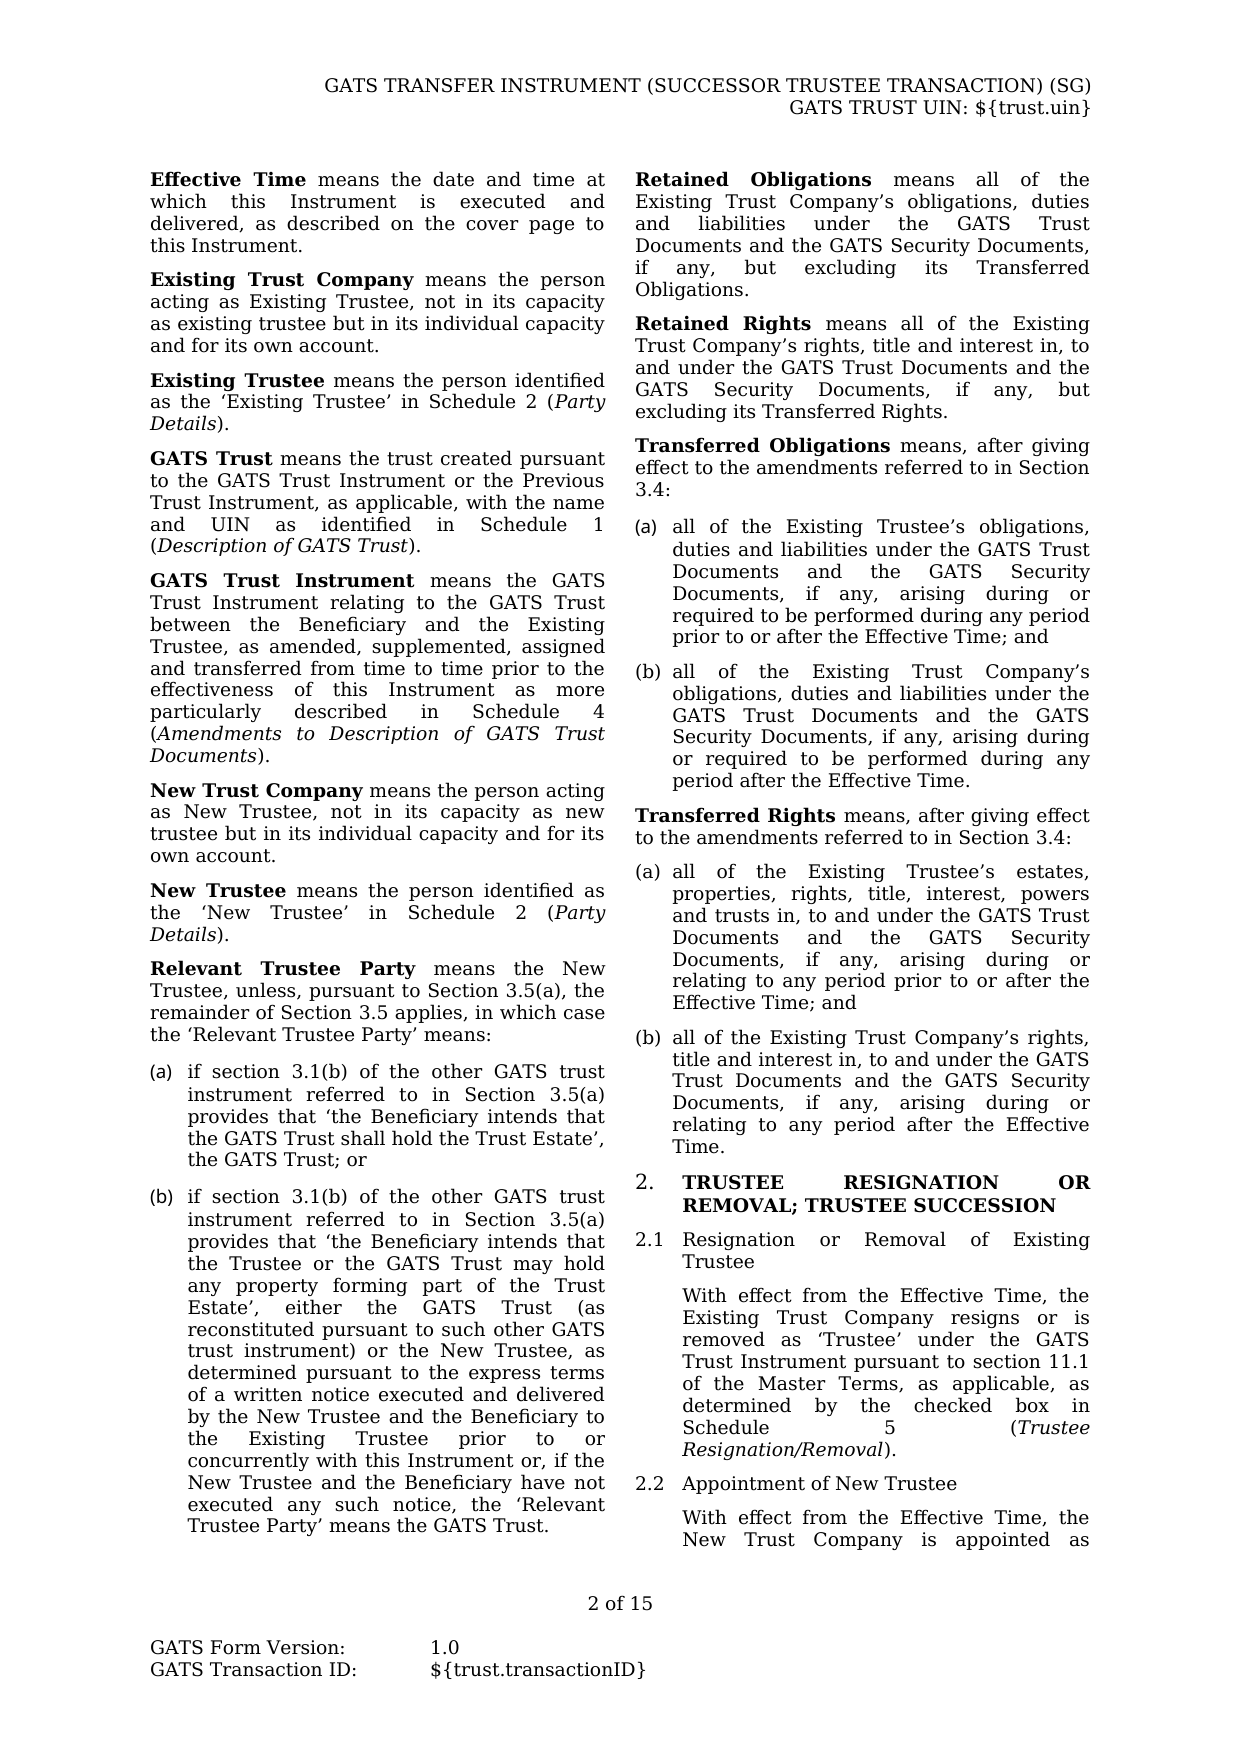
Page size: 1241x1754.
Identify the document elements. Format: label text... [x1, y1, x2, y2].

list Existing Trust Company means the person acting as Existing Trustee, not in its capacity as existing trustee but in its individual capacity and for its own account. [150, 269, 605, 357]
list Transferred Rights means, after giving effect to the amendments referred to in Section 3.4: [635, 804, 1090, 848]
list Relevant Trustee Party means the New Trustee, unless, pursuant to Section 3.5(a), the remainder of Section 3.5 applies, in which case the ‘Relevant Trustee Party’ means: [150, 958, 605, 1046]
list all of the Existing Trustee’s obligations, duties and liabilities under the GATS Trust Documents and the GATS Security Documents, if any, arising during or required to be performed during any period prior to or after the Effective Time; and [635, 513, 1090, 648]
list if section 3.1(b) of the other GATS trust instrument referred to in Section 3.5(a) provides that ‘the Beneficiary intends that the GATS Trust shall hold the Trust Estate’, the GATS Trust; or [150, 1058, 605, 1171]
list if section 3.1(b) of the other GATS trust instrument referred to in Section 3.5(a) provides that ‘the Beneficiary intends that the Trustee or the GATS Trust may hold any property forming part of the Trust Estate’, either the GATS Trust (as reconstituted pursuant to such other GATS trust instrument) or the New Trustee, as determined pursuant to the express terms of a written notice executed and delivered by the New Trustee and the Beneficiary to the Existing Trustee prior to or concurrently with this Instrument or, if the New Trustee and the Beneficiary have not executed any such notice, the ‘Relevant Trustee Party’ means the GATS Trust. [150, 1184, 605, 1537]
list Resignation or Removal of Existing Trustee [635, 1229, 1090, 1273]
list Retained Rights means all of the Existing Trust Company’s rights, title and interest in, to and under the GATS Trust Documents and the GATS Security Documents, if any, but excluding its Transferred Rights. [635, 313, 1090, 423]
list Effective Time means the date and time at which this Instrument is executed and delivered, as described on the cover page to this Instrument. [150, 169, 605, 257]
list New Trust Company means the person acting as New Trustee, not in its capacity as new trustee but in its individual capacity and for its own account. [150, 779, 605, 867]
list GATS Trust means the trust created pursuant to the GATS Trust Instrument or the Previous Trust Instrument, as applicable, with the name and UIN as identified in Schedule 1 (Description of GATS Trust). [150, 448, 605, 557]
list all of the Existing Trust Company’s rights, title and interest in, to and under the GATS Trust Documents and the GATS Security Documents, if any, arising during or relating to any period after the Effective Time. [635, 1027, 1090, 1158]
list Trustee Resignation or Removal; Trustee Succession [635, 1170, 1090, 1217]
list Retained Obligations means all of the Existing Trust Company’s obligations, duties and liabilities under the GATS Trust Documents and the GATS Security Documents, if any, but excluding its Transferred Obligations. [635, 169, 1090, 301]
text With effect from the Effective Time, the Existing Trust Company resigns or is removed as ‘Trustee’ under the GATS Trust Instrument pursuant to section 11.1 of the Master Terms, as applicable, as determined by the checked box in Schedule 5 (Trustee Resignation/Removal). [682, 1286, 1090, 1461]
list GATS Trust Instrument means the GATS Trust Instrument relating to the GATS Trust between the Beneficiary and the Existing Trustee, as amended, supplemented, assigned and transferred from time to time prior to the effectiveness of this Instrument as more particularly described in Schedule 4 (Amendments to Description of GATS Trust Documents). [150, 570, 605, 767]
list Appointment of New Trustee [635, 1473, 1090, 1495]
list Transferred Obligations means, after giving effect to the amendments referred to in Section 3.4: [635, 435, 1090, 501]
list New Trustee means the person identified as the ‘New Trustee’ in Schedule 2 (Party Details). [150, 880, 605, 946]
list all of the Existing Trustee’s estates, properties, rights, title, interest, powers and trusts in, to and under the GATS Trust Documents and the GATS Security Documents, if any, arising during or relating to any period prior to or after the Effective Time; and [635, 861, 1090, 1014]
list Existing Trustee means the person identified as the ‘Existing Trustee’ in Schedule 2 (Party Details). [150, 369, 605, 435]
list all of the Existing Trust Company’s obligations, duties and liabilities under the GATS Trust Documents and the GATS Security Documents, if any, arising during or required to be performed during any period after the Effective Time. [635, 661, 1090, 792]
